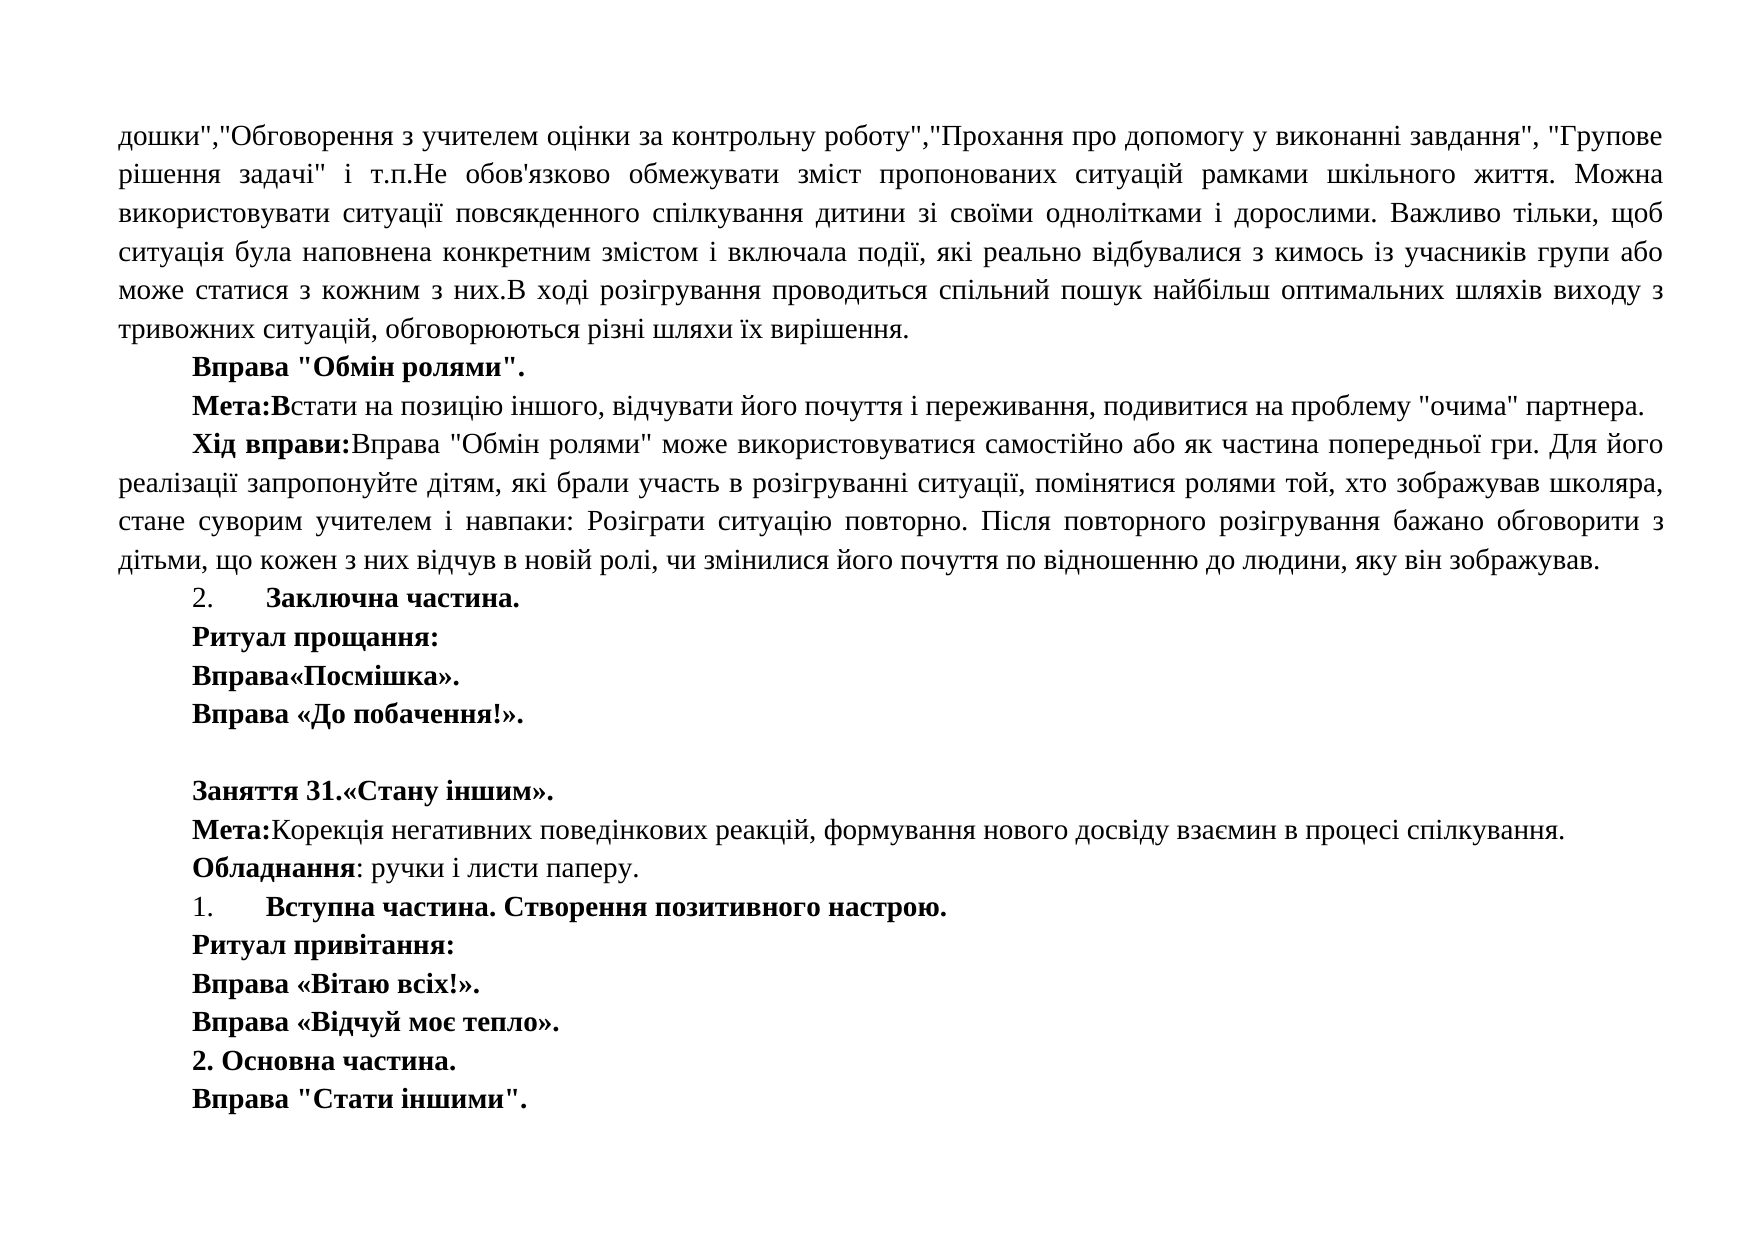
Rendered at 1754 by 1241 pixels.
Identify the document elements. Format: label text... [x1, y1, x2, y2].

list Вступна частина. Створення позитивного настрою. [118, 889, 1665, 922]
text Вправа«Посмішка». [118, 658, 1665, 691]
text Хід вправи:Вправа "Обмін ролями" може використовуватися самостійно або як частина попередньої гри. Для його реалізації запропонуйте дітям, які брали участь в розігруванні ситуації, помінятися ролями той, хто зображував школяра, стане суворим учителем і навпаки: Розіграти ситуацію повторно. Після повторного розігрування бажано обговорити з дітьми, що кожен з них відчув в новій ролі, чи змінилися його почуття по відношенню до людини, яку він зображував. [118, 426, 1665, 576]
text Вправа "Стати іншими". [118, 1082, 1665, 1115]
list Заключна частина. [118, 581, 1665, 614]
text Вправа «До побачення!». [118, 696, 1665, 730]
text Вправа «Відчуй моє тепло». [118, 1004, 1665, 1038]
text Мета:Встати на позицію іншого, відчувати його почуття і переживання, подивитися на проблему "очима" партнера. [118, 388, 1665, 421]
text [118, 118, 1665, 344]
text Ритуал прощання: [118, 619, 1665, 653]
text Заняття 31.«Стану іншим». [118, 773, 1665, 807]
text Ритуал привітання: [118, 927, 1665, 961]
text Мета:Корекція негативних поведінкових реакцій, формування нового досвіду взаємин в процесі спілкування. [118, 812, 1665, 845]
text Обладнання: ручки і листи паперу. [118, 850, 1665, 884]
text Вправа "Обмін ролями". [118, 349, 1665, 383]
text 2. Основна частина. [118, 1043, 1665, 1077]
text Вправа «Вітаю всіх!». [118, 966, 1665, 999]
